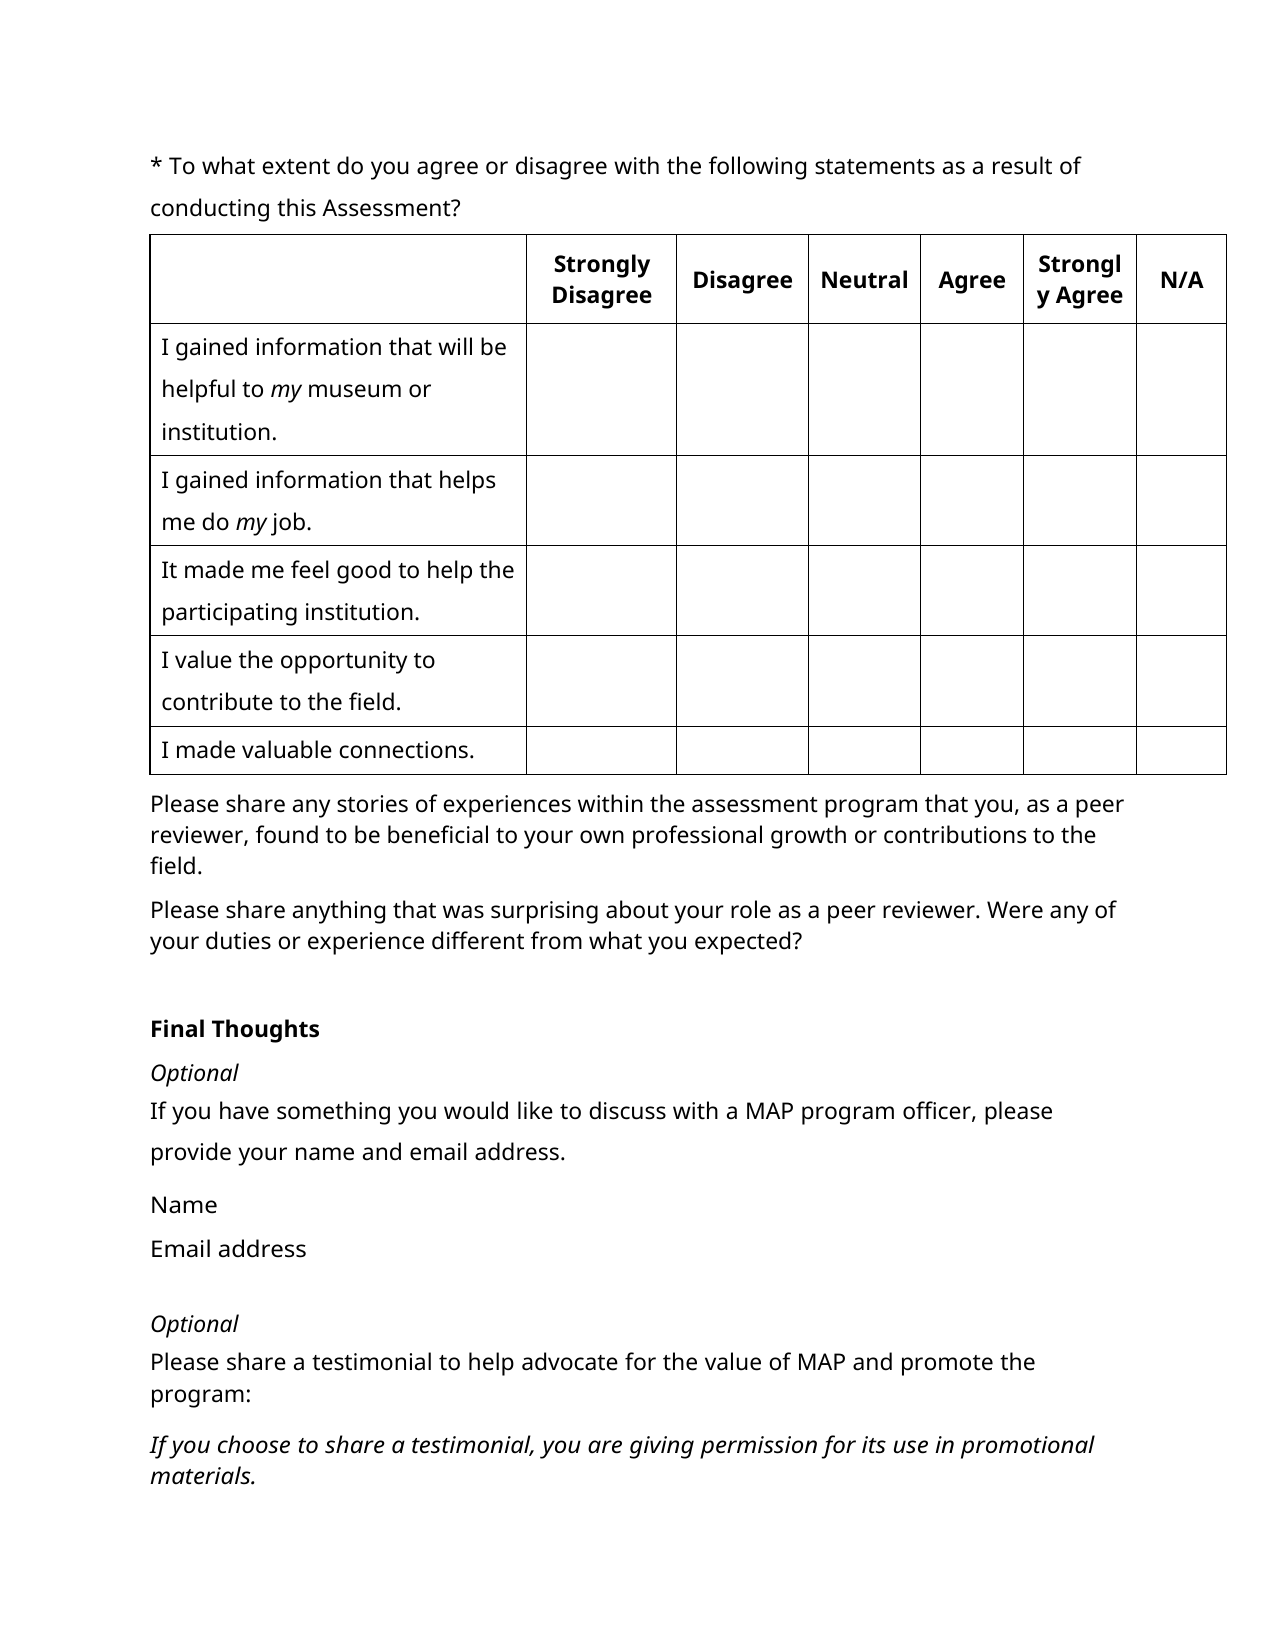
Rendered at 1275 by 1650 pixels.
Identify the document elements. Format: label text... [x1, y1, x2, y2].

table_cell [1024, 456, 1136, 545]
table_cell [527, 456, 676, 545]
table_cell [1024, 546, 1136, 635]
subtitle Please share a testimonial to help advocate for the value of MAP and promote the program: [150, 1346, 1125, 1409]
table_cell [1137, 456, 1226, 545]
table_cell I gained information that will be helpful to my museum or institution. [151, 324, 526, 455]
table_cell [1024, 727, 1136, 774]
table_cell [527, 727, 676, 774]
table_cell [677, 727, 808, 774]
table_cell [677, 456, 808, 545]
table_cell [809, 324, 920, 455]
table_header Strongly Agree [1024, 235, 1136, 323]
table_header Neutral [809, 235, 920, 323]
table_cell It made me feel good to help the participating institution. [151, 546, 526, 635]
table_cell [677, 546, 808, 635]
table_cell [677, 324, 808, 455]
table_cell [921, 324, 1023, 455]
table_header N/A [1137, 235, 1226, 323]
table_cell [921, 636, 1023, 726]
table_cell [1024, 324, 1136, 455]
table_header Agree [921, 235, 1023, 323]
table_cell [527, 546, 676, 635]
table_cell [921, 456, 1023, 545]
text Final Thoughts [150, 1013, 1125, 1044]
table_cell I value the opportunity to contribute to the field. [151, 636, 526, 726]
table_cell [921, 546, 1023, 635]
table_cell [527, 636, 676, 726]
table_cell [1137, 324, 1226, 455]
subtitle Please share anything that was surprising about your role as a peer reviewer. Were any of your duties or experience different from what you expected? [150, 894, 1125, 957]
table_cell [527, 324, 676, 455]
text Name [150, 1189, 1125, 1220]
text Optional [150, 1057, 1125, 1088]
table_cell [809, 456, 920, 545]
table_header [151, 235, 526, 323]
table_cell [1137, 546, 1226, 635]
subtitle If you have something you would like to discuss with a MAP program officer, please provide your name and email address. [150, 1095, 1125, 1167]
subtitle * To what extent do you agree or disagree with the following statements as a result of conducting this Assessment? [150, 150, 1125, 223]
table_cell [677, 636, 808, 726]
text Optional [150, 1308, 1125, 1339]
text If you choose to share a testimonial, you are giving permission for its use in promotional materials. [150, 1429, 1125, 1491]
table_cell [809, 727, 920, 774]
table_cell [1137, 636, 1226, 726]
table_cell I made valuable connections. [151, 727, 526, 774]
table_cell [921, 727, 1023, 774]
table_header Disagree [677, 235, 808, 323]
text Email address [150, 1233, 1125, 1264]
table_cell I gained information that helps me do my job. [151, 456, 526, 545]
table_cell [809, 636, 920, 726]
table_cell [1024, 636, 1136, 726]
table_header Strongly Disagree [527, 235, 676, 323]
table_cell [809, 546, 920, 635]
table_cell [1137, 727, 1226, 774]
subtitle Please share any stories of experiences within the assessment program that you, as a peer reviewer, found to be beneficial to your own professional growth or contributions to the field. [150, 788, 1125, 882]
